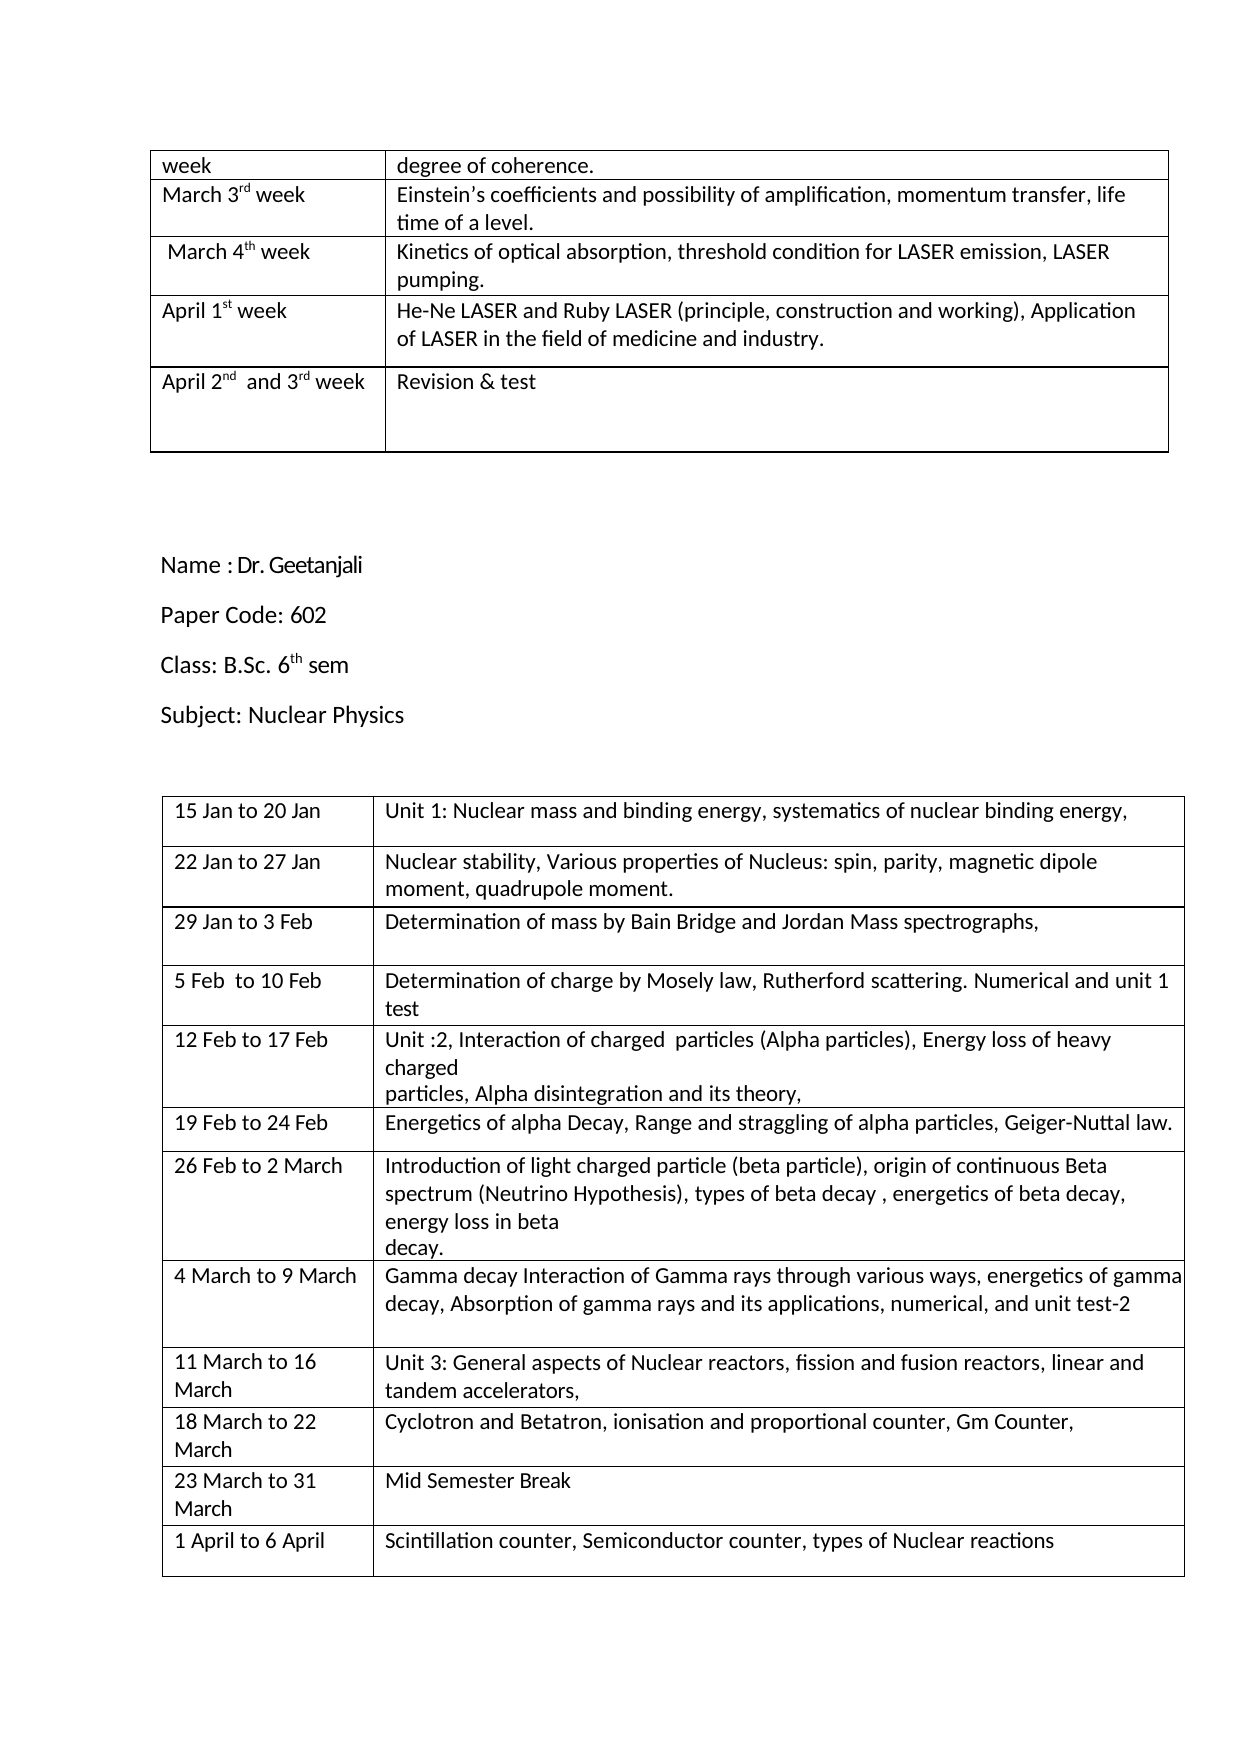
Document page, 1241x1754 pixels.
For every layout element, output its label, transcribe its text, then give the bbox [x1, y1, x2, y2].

table_cell Scintillation counter, Semiconductor counter, types of Nuclear reactions [374, 1526, 1184, 1576]
table_cell Energetics of alpha Decay, Range and straggling of alpha particles, Geiger-Nuttal law. [374, 1108, 1184, 1151]
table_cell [151, 151, 385, 179]
table_cell 5 Feb to 10 Feb [163, 966, 373, 1024]
table_cell Kinetics of optical absorption, threshold condition for LASER emission, LASER pumping. [386, 237, 1168, 295]
table_cell 1 April to 6 April [163, 1526, 373, 1576]
table_cell 29 Jan to 3 Feb [163, 908, 373, 965]
table_cell 23 March to 31 March [163, 1467, 373, 1525]
table_cell He-Ne LASER and Ruby LASER (principle, construction and working), Application of LASER in the field of medicine and industry. [386, 296, 1168, 366]
text Name : Dr. Geetanjali [160, 549, 1090, 580]
table_header 15 Jan to 20 Jan [163, 797, 373, 846]
table_cell 26 Feb to 2 March [163, 1152, 373, 1260]
table_cell Unit :2, Interaction of charged particles (Alpha particles), Energy loss of heavy charged particles, Alpha disintegration and its theory, [374, 1026, 1184, 1107]
text Subject: Nuclear Physics [160, 700, 1090, 730]
table_cell Introduction of light charged particle (beta particle), origin of continuous Beta spectrum (Neutrino Hypothesis), types of beta decay , energetics of beta decay, energy loss in beta decay. [374, 1152, 1184, 1260]
table_cell April 2nd and 3rd week [151, 368, 385, 451]
table_cell Determination of charge by Mosely law, Rutherford scattering. Numerical and unit 1 test [374, 966, 1184, 1024]
table_cell 22 Jan to 27 Jan [163, 847, 373, 906]
table_cell Determination of mass by Bain Bridge and Jordan Mass spectrographs, [374, 908, 1184, 965]
table_cell Einstein’s coefficients and possibility of amplification, momentum transfer, life time of a level. [386, 180, 1168, 236]
table_cell March 3rd week [151, 180, 385, 236]
table_header Unit 1: Nuclear mass and binding energy, systematics of nuclear binding energy, [374, 797, 1184, 846]
text Class: B.Sc. 6th sem [160, 650, 1090, 680]
table_cell Mid Semester Break [374, 1467, 1184, 1525]
table_cell Revision & test [386, 368, 1168, 451]
table_cell Cyclotron and Betatron, ionisation and proportional counter, Gm Counter, [374, 1408, 1184, 1466]
table_cell March 4th week [151, 237, 385, 295]
table_cell Gamma decay Interaction of Gamma rays through various ways, energetics of gamma decay, Absorption of gamma rays and its applications, numerical, and unit test-2 [374, 1261, 1184, 1347]
table_cell April 1st week [151, 296, 385, 366]
table_cell 12 Feb to 17 Feb [163, 1026, 373, 1107]
table_cell 18 March to 22 March [163, 1408, 373, 1466]
table_cell 11 March to 16 March [163, 1348, 373, 1407]
table_cell 4 March to 9 March [163, 1261, 373, 1347]
table_cell Unit 3: General aspects of Nuclear reactors, fission and fusion reactors, linear and tandem accelerators, [374, 1348, 1184, 1407]
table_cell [386, 151, 1168, 179]
text Paper Code: 602 [160, 600, 1090, 630]
table_cell 19 Feb to 24 Feb [163, 1108, 373, 1151]
table_cell Nuclear stability, Various properties of Nucleus: spin, parity, magnetic dipole moment, quadrupole moment. [374, 847, 1184, 906]
